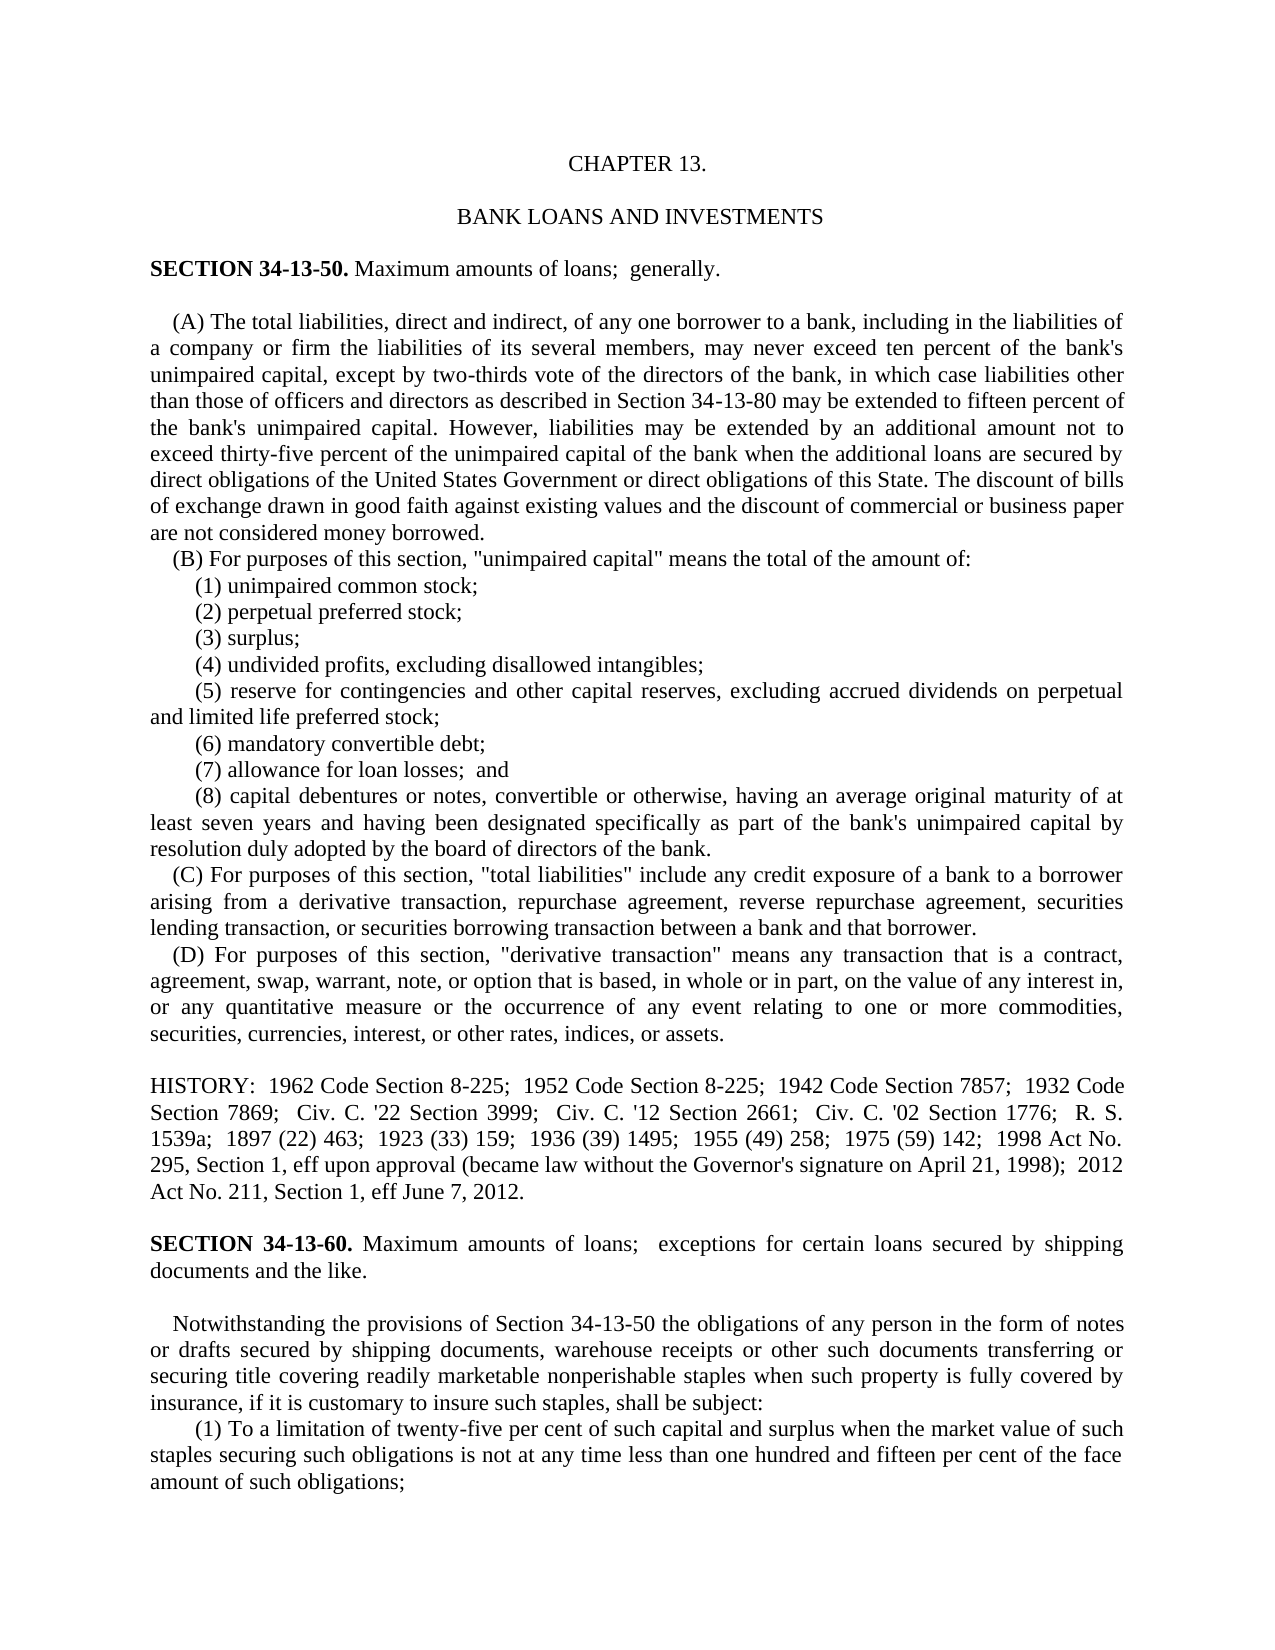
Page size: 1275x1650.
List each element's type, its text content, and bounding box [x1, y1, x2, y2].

text (5) reserve for contingencies and other capital reserves, excluding accrued dividends on perpetual and limited life preferred stock; [150, 677, 1125, 730]
text (6) mandatory convertible debt; [150, 730, 1125, 756]
text CHAPTER 13. [150, 150, 1125, 176]
text (C) For purposes of this section, "total liabilities" include any credit exposure of a bank to a borrower arising from a derivative transaction, repurchase agreement, reverse repurchase agreement, securities lending transaction, or securities borrowing transaction between a bank and that borrower. [150, 862, 1125, 941]
text SECTION 34-13-50. Maximum amounts of loans; generally. [150, 255, 1125, 282]
text (3) surplus; [150, 624, 1125, 651]
text (1) To a limitation of twenty-five per cent of such capital and surplus when the market value of such staples securing such obligations is not at any time less than one hundred and fifteen per cent of the face amount of such obligations; [150, 1415, 1125, 1494]
text SECTION 34-13-60. Maximum amounts of loans; exceptions for certain loans secured by shipping documents and the like. [150, 1231, 1125, 1283]
text (1) unimpaired common stock; [150, 572, 1125, 598]
text (A) The total liabilities, direct and indirect, of any one borrower to a bank, including in the liabilities of a company or firm the liabilities of its several members, may never exceed ten percent of the bank's unimpaired capital, except by two-thirds vote of the directors of the bank, in which case liabilities other than those of officers and directors as described in Section 34-13-80 may be extended to fifteen percent of the bank's unimpaired capital. However, liabilities may be extended by an additional amount not to exceed thirty-five percent of the unimpaired capital of the bank when the additional loans are secured by direct obligations of the United States Government or direct obligations of this State. The discount of bills of exchange drawn in good faith against existing values and the discount of commercial or business paper are not considered money borrowed. [150, 308, 1125, 545]
text (4) undivided profits, excluding disallowed intangibles; [150, 651, 1125, 677]
text (2) perpetual preferred stock; [150, 598, 1125, 624]
text (D) For purposes of this section, "derivative transaction" means any transaction that is a contract, agreement, swap, warrant, note, or option that is based, in whole or in part, on the value of any interest in, or any quantitative measure or the occurrence of any event relating to one or more commodities, securities, currencies, interest, or other rates, indices, or assets. [150, 941, 1125, 1046]
text BANK LOANS AND INVESTMENTS [150, 203, 1125, 229]
text (8) capital debentures or notes, convertible or otherwise, having an average original maturity of at least seven years and having been designated specifically as part of the bank's unimpaired capital by resolution duly adopted by the board of directors of the bank. [150, 782, 1125, 862]
text (7) allowance for loan losses; and [150, 756, 1125, 782]
text Notwithstanding the provisions of Section 34-13-50 the obligations of any person in the form of notes or drafts secured by shipping documents, warehouse receipts or other such documents transferring or securing title covering readily marketable nonperishable staples when such property is fully covered by insurance, if it is customary to insure such staples, shall be subject: [150, 1309, 1125, 1415]
text (B) For purposes of this section, "unimpaired capital" means the total of the amount of: [150, 545, 1125, 572]
text HISTORY: 1962 Code Section 8-225; 1952 Code Section 8-225; 1942 Code Section 7857; 1932 Code Section 7869; Civ. C. '22 Section 3999; Civ. C. '12 Section 2661; Civ. C. '02 Section 1776; R. S. 1539a; 1897 (22) 463; 1923 (33) 159; 1936 (39) 1495; 1955 (49) 258; 1975 (59) 142; 1998 Act No. 295, Section 1, eff upon approval (became law without the Governor's signature on April 21, 1998); 2012 Act No. 211, Section 1, eff June 7, 2012. [150, 1072, 1125, 1204]
